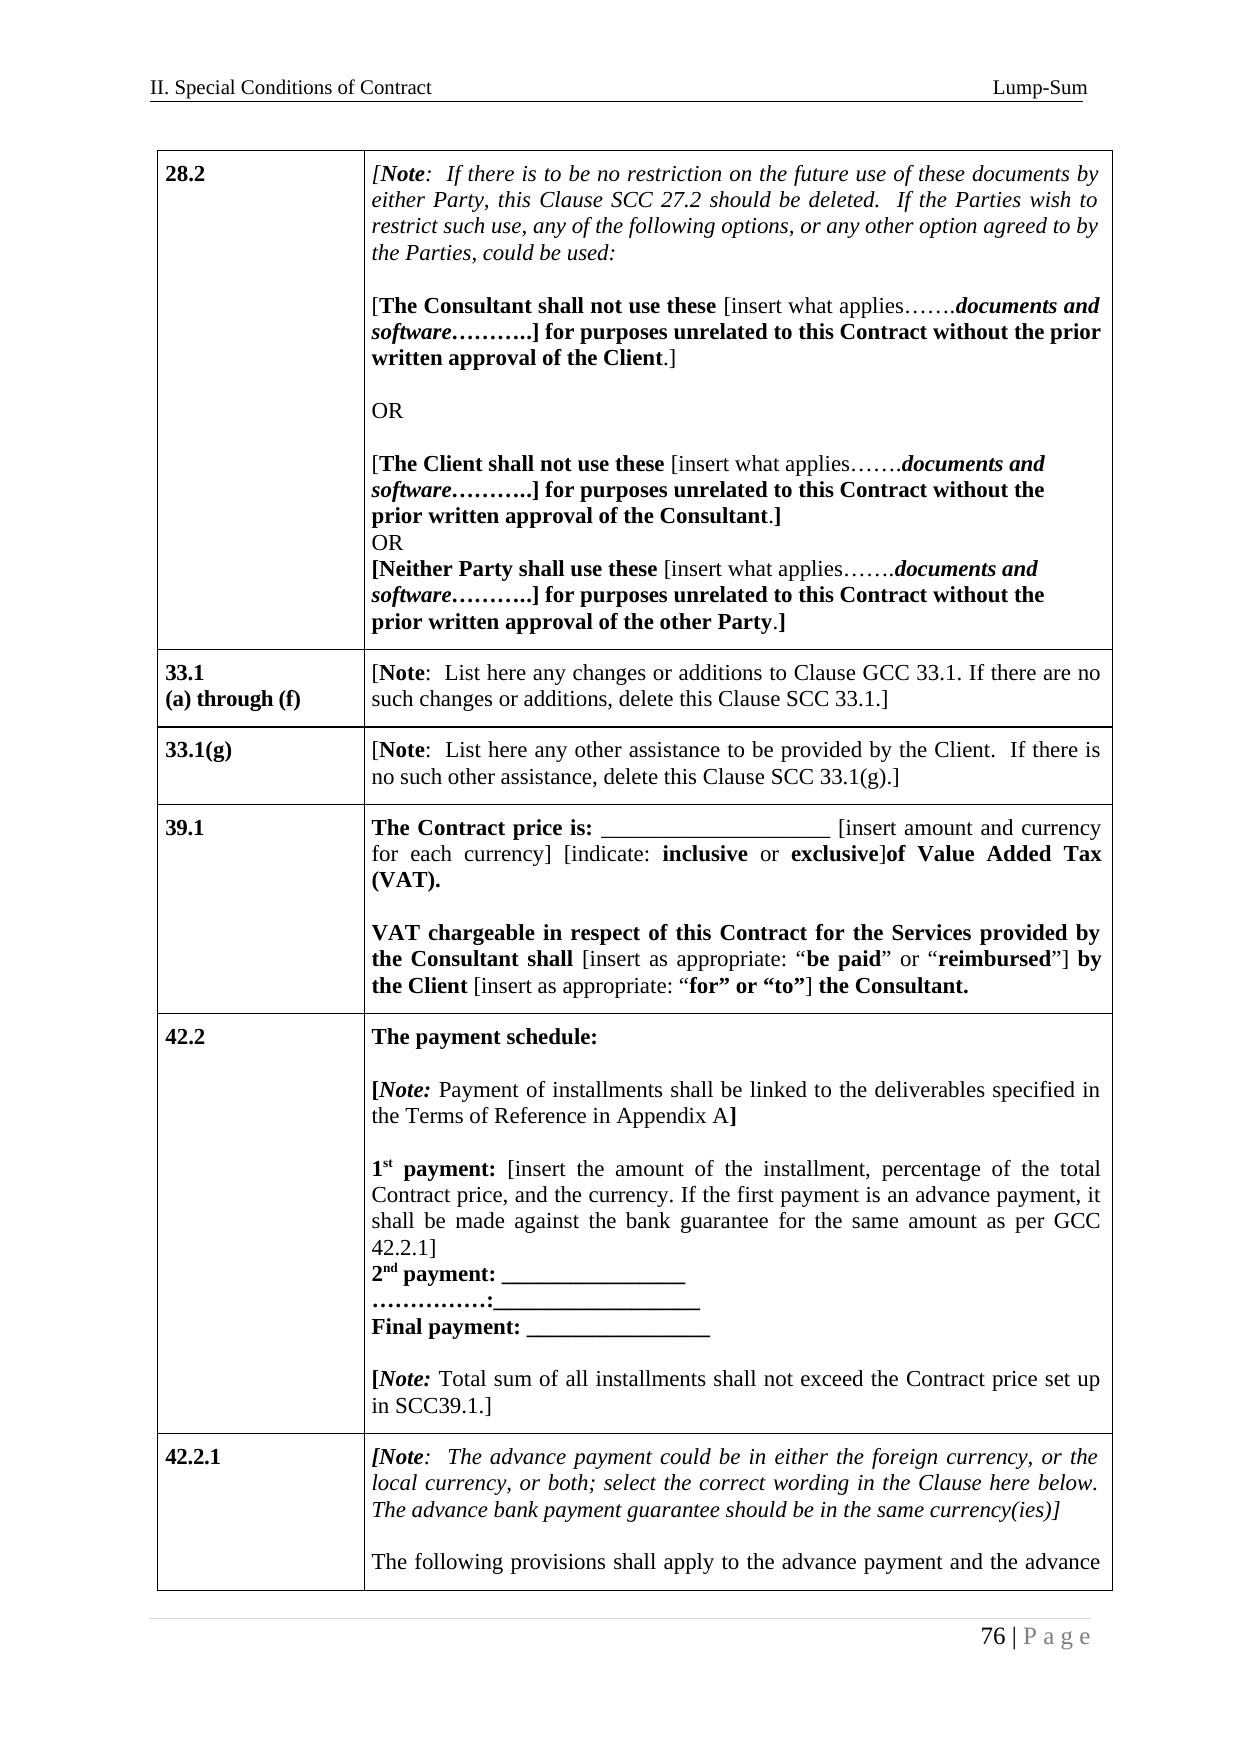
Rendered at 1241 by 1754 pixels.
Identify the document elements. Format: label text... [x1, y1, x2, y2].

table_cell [365, 1434, 1112, 1589]
table_cell 42.2 [158, 1014, 364, 1433]
table_cell 33.1(g) [158, 728, 364, 804]
table_cell [Note: If there is to be no restriction on the future use of these documents by either Party, this Clause SCC 27.2 should be deleted. If the Parties wish to restrict such use, any of the following options, or any other option agreed to by the Parties, could be used: [The Consultant shall not use these [insert what applies…….documents and software………..] for purposes unrelated to this Contract without the prior written approval of the Client.] OR [The Client shall not use these [insert what applies…….documents and software………..] for purposes unrelated to this Contract without the prior written approval of the Consultant.] OR [Neither Party shall use these [insert what applies…….documents and software………..] for purposes unrelated to this Contract without the prior written approval of the other Party.] [365, 151, 1112, 649]
table_cell 39.1 [158, 805, 364, 1013]
table_cell 28.2 [158, 151, 364, 649]
table_cell [Note: List here any changes or additions to Clause GCC 33.1. If there are no such changes or additions, delete this Clause SCC 33.1.] [365, 650, 1112, 726]
table_cell The payment schedule: [Note: Payment of installments shall be linked to the deliverables specified in the Terms of Reference in Appendix A] 1st payment: [insert the amount of the installment, percentage of the total Contract price, and the currency. If the first payment is an advance payment, it shall be made against the bank guarantee for the same amount as per GCC 42.2.1] 2nd payment: ________________ ……………:__________________ Final payment: ________________ [Note: Total sum of all installments shall not exceed the Contract price set up in SCC39.1.] [365, 1014, 1112, 1433]
table_cell [Note: List here any other assistance to be provided by the Client. If there is no such other assistance, delete this Clause SCC 33.1(g).] [365, 728, 1112, 804]
table_cell 42.2.1 [158, 1434, 364, 1589]
table_cell The Contract price is: ____________________ [insert amount and currency for each currency] [indicate: inclusive or exclusive]of Value Added Tax (VAT). VAT chargeable in respect of this Contract for the Services provided by the Consultant shall [insert as appropriate: “be paid” or “reimbursed”] by the Client [insert as appropriate: “for” or “to”] the Consultant. [365, 805, 1112, 1013]
table_cell 33.1 (a) through (f) [158, 650, 364, 726]
